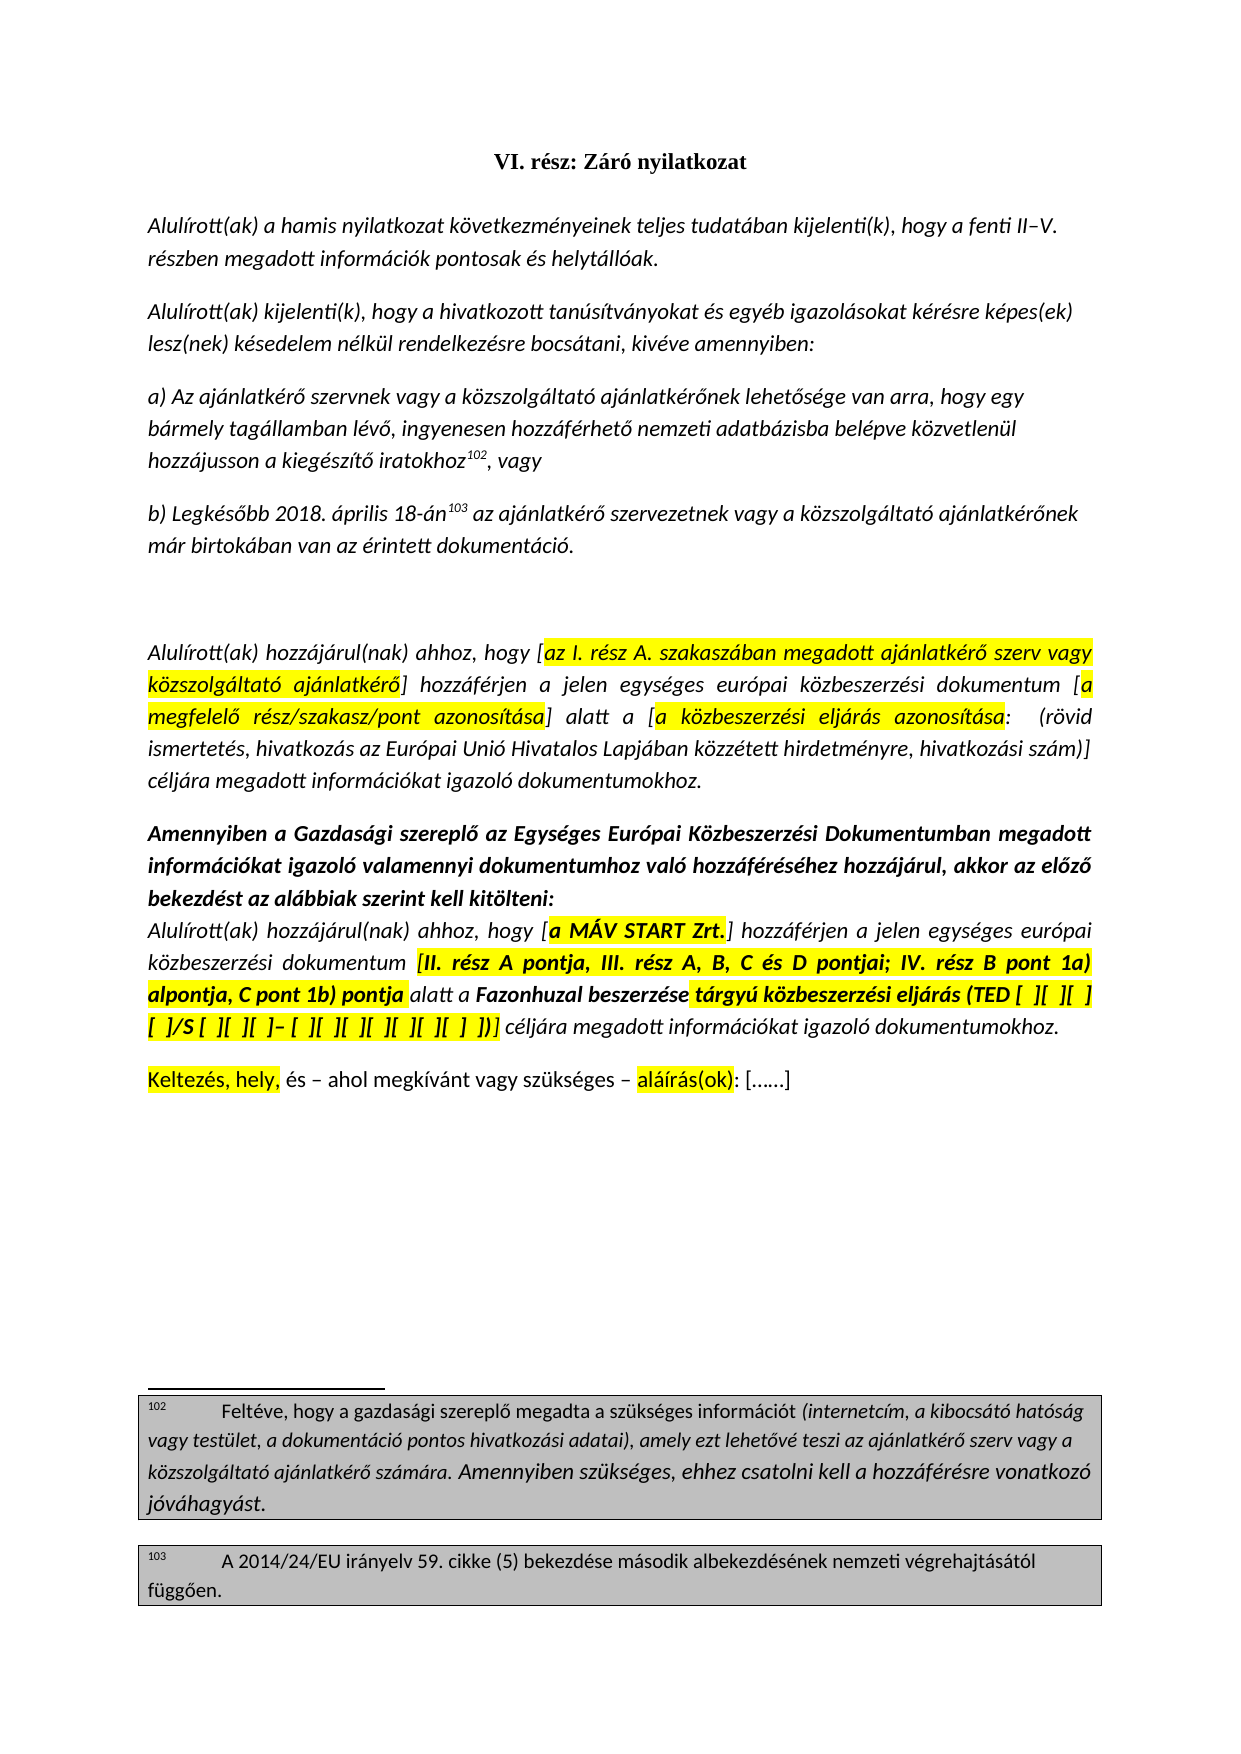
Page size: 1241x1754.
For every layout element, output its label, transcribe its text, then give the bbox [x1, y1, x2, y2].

text Alulírott(ak) hozzájárul(nak) ahhoz, hogy [a MÁV START Zrt.] hozzáférjen a jelen egységes európai közbeszerzési dokumentum [II. rész A pontja, III. rész A, B, C és D pontjai; IV. rész B pont 1a) alpontja, C pont 1b) pontja alatt a Fazonhuzal beszerzése tárgyú közbeszerzési eljárás (TED [ ][ ][ ][ ]/S [ ][ ][ ]– [ ][ ][ ][ ][ ][ ][ ] ])] céljára megadott információkat igazoló dokumentumokhoz. [148, 916, 1092, 1041]
text Alulírott(ak) a hamis nyilatkozat következményeinek teljes tudatában kijelenti(k), hogy a fenti II–V. részben megadott információk pontosak és helytállóak. [148, 212, 1092, 272]
text Alulírott(ak) hozzájárul(nak) ahhoz, hogy [az I. rész A. szakaszában megadott ajánlatkérő szerv vagy közszolgáltató ajánlatkérő] hozzáférjen a jelen egységes európai közbeszerzési dokumentum [a megfelelő rész/szakasz/pont azonosítása] alatt a [a közbeszerzési eljárás azonosítása: (rövid ismertetés, hivatkozás az Európai Unió Hivatalos Lapjában közzétett hirdetményre, hivatkozási szám)] céljára megadott információkat igazoló dokumentumokhoz. [148, 638, 1092, 794]
text Keltezés, hely, és – ahol megkívánt vagy szükséges – aláírás(ok): [……] [280, 1066, 637, 1093]
text Keltezés, hely, és – ahol megkívánt vagy szükséges – aláírás(ok): [……] [734, 1066, 1092, 1093]
text Amennyiben a Gazdasági szereplő az Egységes Európai Közbeszerzési Dokumentumban megadott információkat igazoló valamennyi dokumentumhoz való hozzáféréséhez hozzájárul, akkor az előző bekezdést az alábbiak szerint kell kitölteni: [148, 819, 1092, 912]
text a) Az ajánlatkérő szervnek vagy a közszolgáltató ajánlatkérőnek lehetősége van arra, hogy egy bármely tagállamban lévő, ingyenesen hozzáférhető nemzeti adatbázisba belépve közvetlenül hozzájusson a kiegészítő iratokhoz, vagy [148, 382, 1092, 474]
text VI. rész: Záró nyilatkozat [148, 148, 1092, 174]
text Alulírott(ak) kijelenti(k), hogy a hivatkozott tanúsítványokat és egyéb igazolásokat kérésre képes(ek) lesz(nek) késedelem nélkül rendelkezésre bocsátani, kivéve amennyiben: [148, 297, 1092, 357]
text b) Legkésőbb 2018. április 18-án az ajánlatkérő szervezetnek vagy a közszolgáltató ajánlatkérőnek már birtokában van az érintett dokumentáció. [148, 499, 1092, 559]
